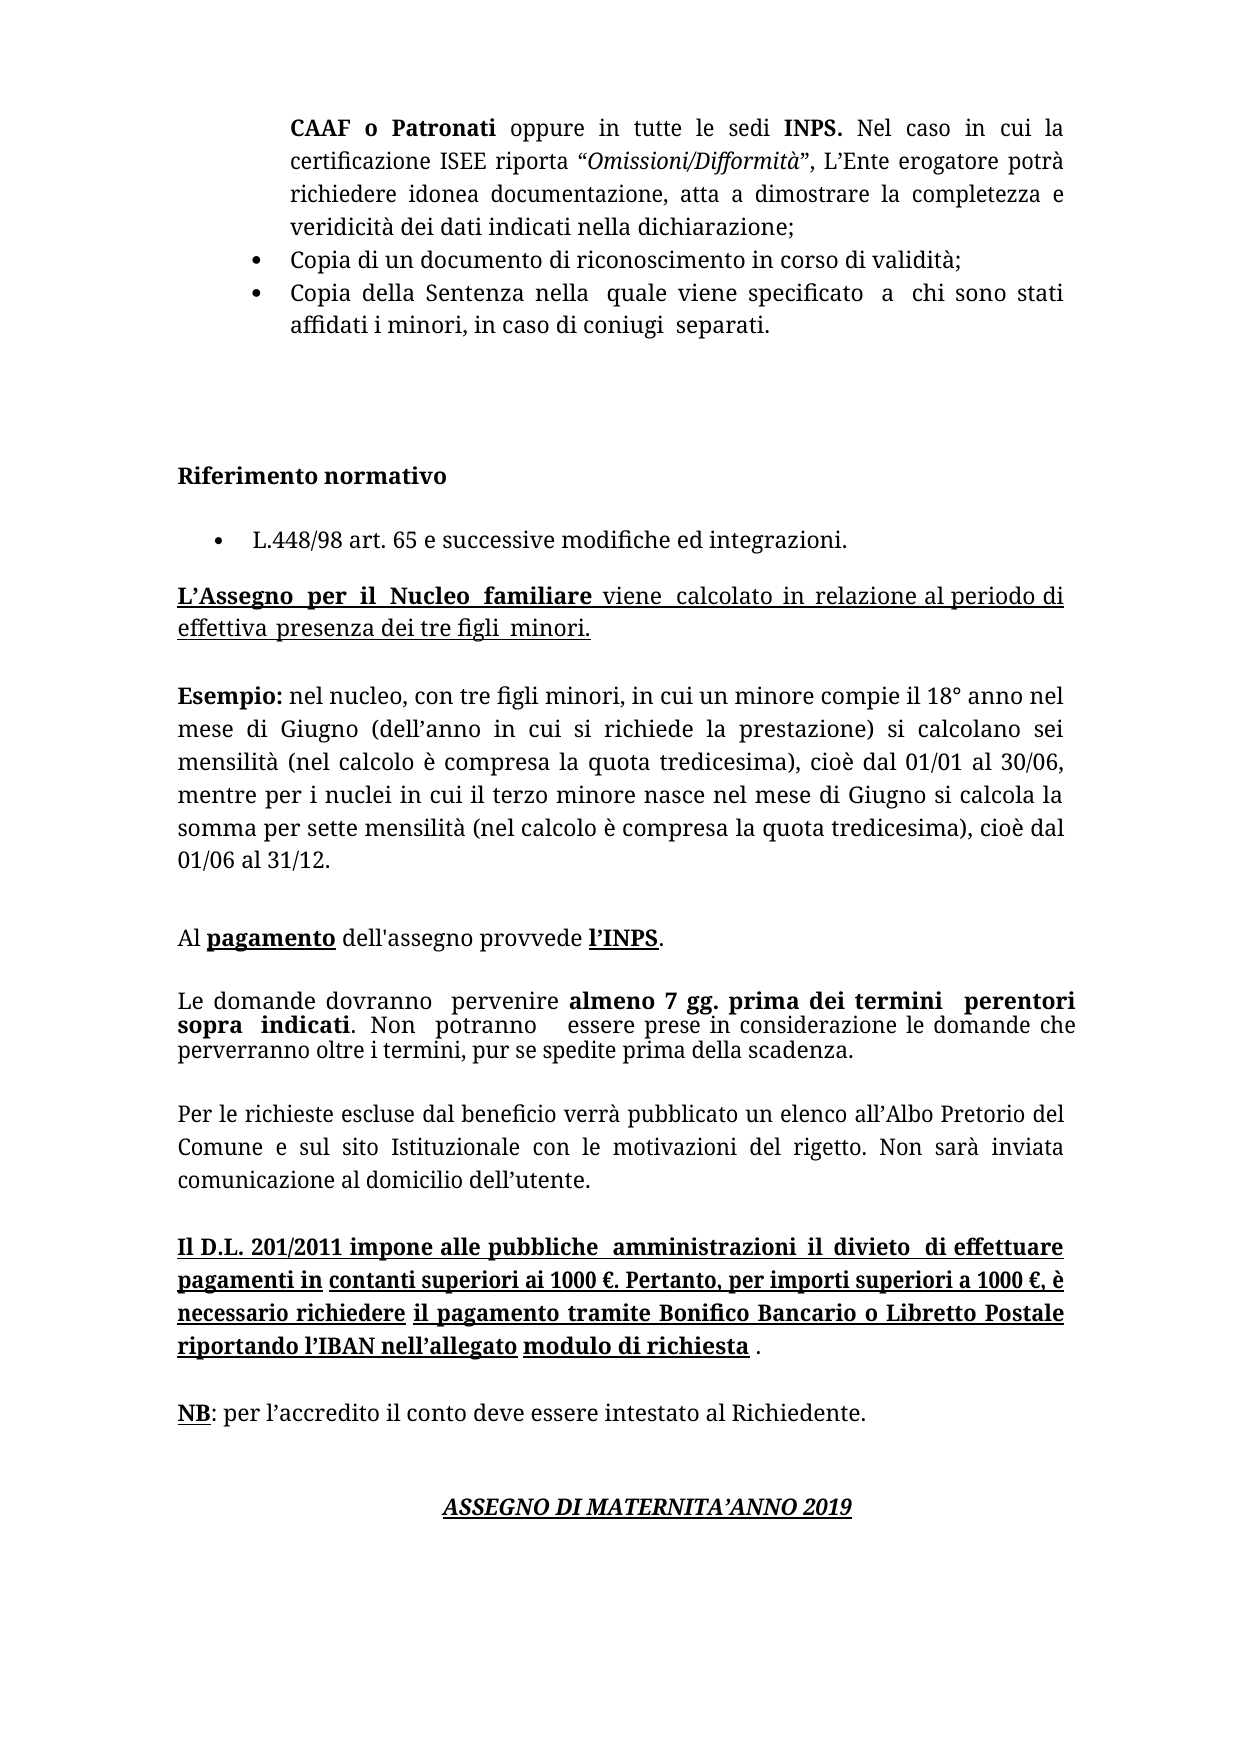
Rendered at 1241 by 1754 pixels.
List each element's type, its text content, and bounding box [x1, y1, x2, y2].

subtitle Il D.L. 201/2011 impone alle pubbliche amministrazioni il divieto di effettuare pagamenti in contanti superiori ai 1000 €. Pertanto, per importi superiori a 1000 €, è necessario richiedere il pagamento tramite Bonifico Bancario o Libretto Postale riportando l’IBAN nell’allegato modulo di richiesta . [177, 1259, 1064, 1361]
subtitle Il D.L. 201/2011 impone alle pubbliche amministrazioni il divieto di effettuare pagamenti in contanti superiori ai 1000 €. Pertanto, per importi superiori a 1000 €, è necessario richiedere il pagamento tramite Bonifico Bancario o Libretto Postale riportando l’IBAN nell’allegato modulo di richiesta . [177, 1231, 1064, 1258]
text L’Assegno per il Nucleo familiare viene calcolato in relazione al periodo di effettiva presenza dei tre figli minori. [177, 608, 1064, 644]
list Copia della Sentenza nella quale viene specificato a chi sono stati affidati i minori, in caso di coniugi separati. [252, 277, 1064, 341]
text Al pagamento dell'assegno provvede l’INPS. [177, 922, 1076, 953]
text Per le richieste escluse dal beneficio verrà pubblicato un elenco all’Albo Pretorio del Comune e sul sito Istituzionale con le motivazioni rigetto. Non sarà inviata comunicazione al domicilio dell’utente. [177, 1098, 1064, 1195]
text Esempio: nel nucleo, con tre figli minori, in cui un minore compie il 18° anno nel mese di Giugno (dell’anno in cui si richiede la prestazione) si calcolano sei mensilità (nel calcolo è compresa la quota tredicesima), cioè dal 01/01 al 30/06, mentre per i nuclei in cui il terzo minore nasce nel mese di Giugno si calcola la somma per sette mensilità (nel calcolo è compresa la quota tredicesima), cioè dal 01/06 al 31/12. [177, 680, 1064, 876]
text NB: per l’accredito il conto deve essere intestato al Richiedente. [177, 1397, 1076, 1428]
list Copia di un documento di riconoscimento in corso di validità; [252, 244, 1076, 275]
text Le domande dovranno pervenire almeno 7 gg. prima dei termini perentori sopra indicati. Non potranno essere prese in considerazione le domande che perverranno oltre i termini, pur se spedite prima della scadenza. [177, 989, 1076, 1064]
subtitle ASSEGNO DI MATERNITA’ANNO 2019 [442, 1491, 1076, 1522]
text L’Assegno per il Nucleo familiare viene calcolato in relazione al periodo di effettiva presenza dei tre figli minori. [177, 579, 1064, 606]
list L.448/98 art. 65 e successive modifiche ed integrazioni. [215, 527, 1076, 553]
text Riferimento normativo [177, 459, 693, 491]
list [252, 112, 1064, 242]
